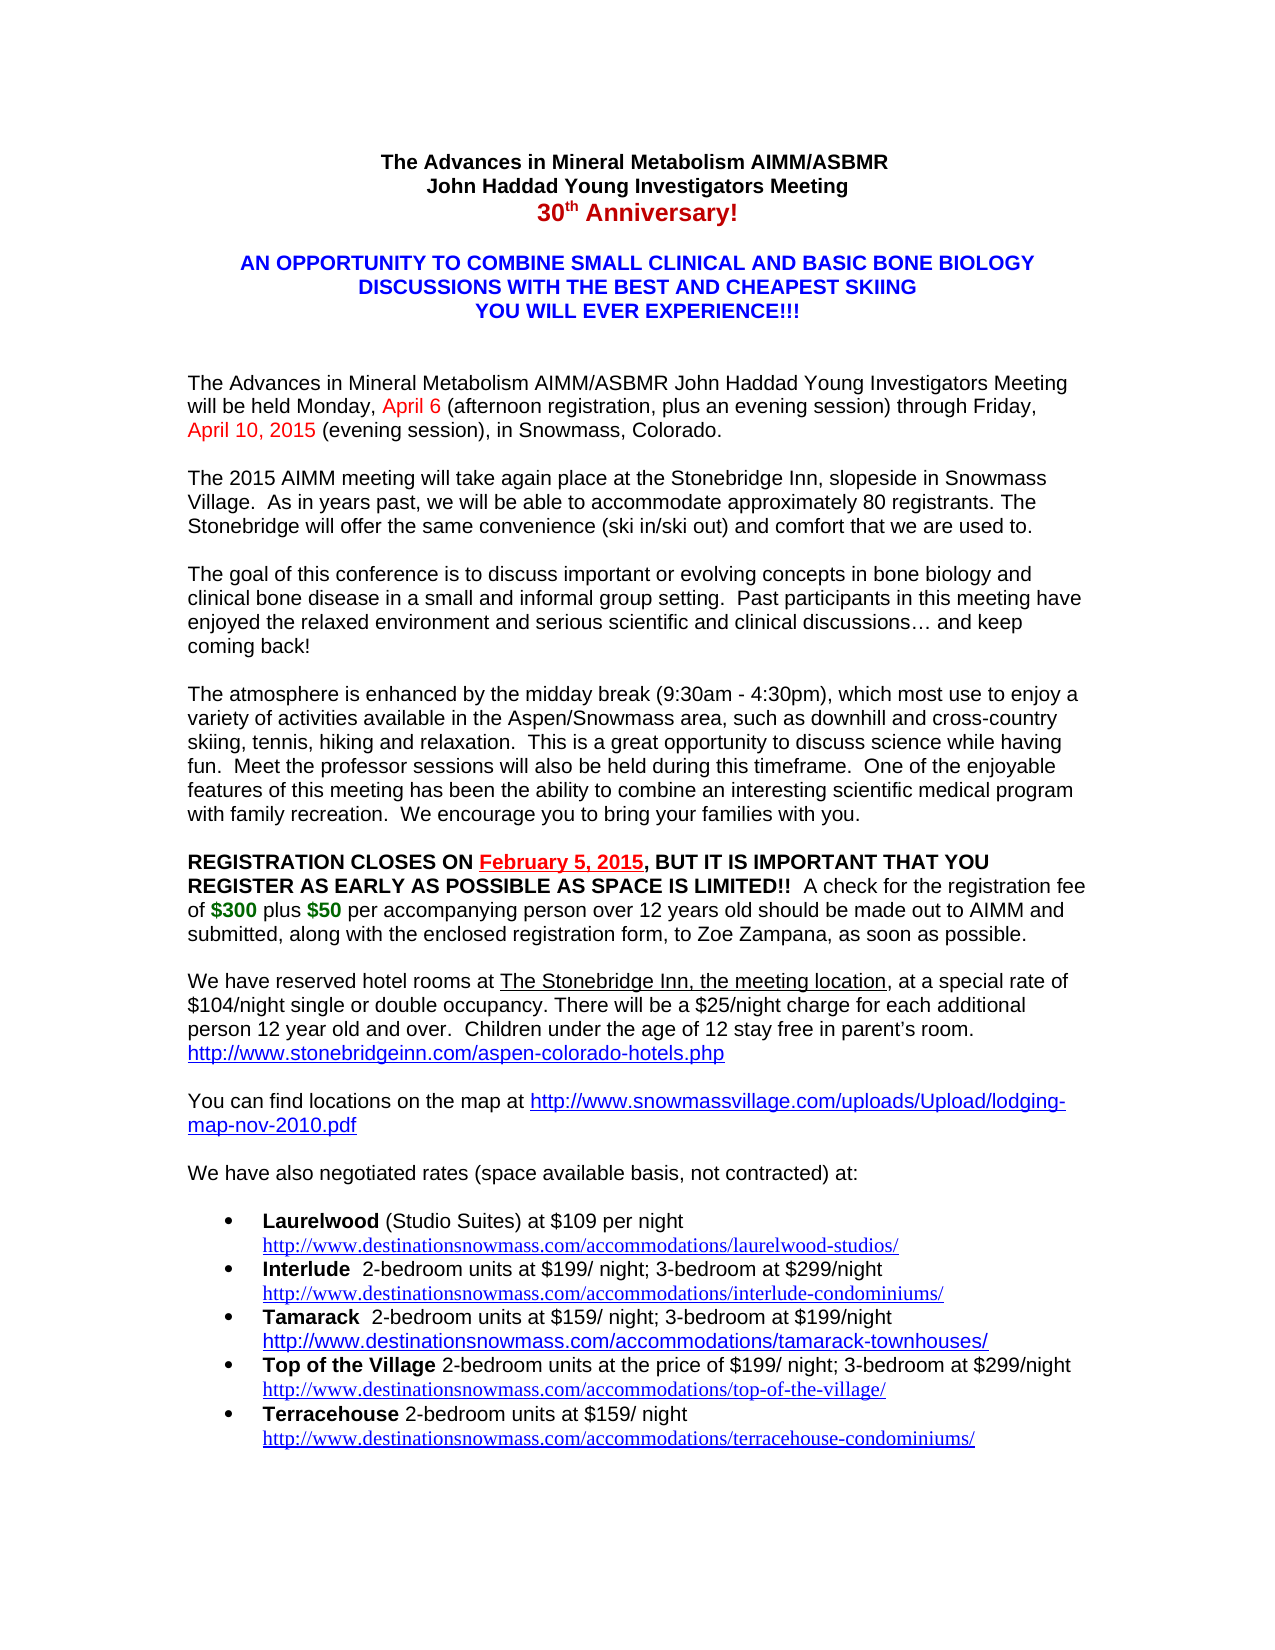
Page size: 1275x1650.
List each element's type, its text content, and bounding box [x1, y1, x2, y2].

text The 2015 AIMM meeting will take again place at the Stonebridge Inn, slopeside in Snowmass Village. As in years past, we will be able to accommodate approximately 80 registrants. The Stonebridge will offer the same convenience (ski in/ski out) and comfort that we are used to. [187, 466, 1087, 538]
text YOU WILL EVER EXPERIENCE!!! [187, 298, 1087, 322]
list Tamarack 2-bedroom units at $159/ night; 3-bedroom at $199/night http://www.destinationsnowmass.com/accommodations/tamarack-townhouses/ [225, 1305, 1087, 1353]
text We have also negotiated rates (space available basis, not contracted) at: [187, 1161, 1087, 1185]
text The Advances in Mineral Metabolism AIMM/ASBMR John Haddad Young Investigators Meeting will be held Monday, April 6 (afternoon registration, plus an evening session) through Friday, April 10, 2015 (evening session), in Snowmass, Colorado. [187, 370, 1087, 442]
text The atmosphere is enhanced by the midday break (9:30am - 4:30pm), which most use to enjoy a variety of activities available in the Aspen/Snowmass area, such as downhill and cross-country skiing, tennis, hiking and relaxation. This is a great opportunity to discuss science while having fun. Meet the professor sessions will also be held during this timeframe. One of the enjoyable features of this meeting has been the ability to combine an interesting scientific medical program with family recreation. We encourage you to bring your families with you. [187, 682, 1087, 826]
list Top of the Village 2-bedroom units at the price of $199/ night; 3-bedroom at $299/night http://www.destinationsnowmass.com/accommodations/top-of-the-village/ [225, 1353, 1087, 1401]
text We have reserved hotel rooms at The Stonebridge Inn, the meeting location, at a special rate of $104/night single or double occupancy. There will be a $25/night charge for each additional person 12 year old and over. Children under the age of 12 stay free in parent’s room. http://www.stonebridgeinn.com/aspen-colorado-hotels.php [187, 969, 1087, 1065]
text AN OPPORTUNITY TO COMBINE SMALL CLINICAL AND BASIC BONE BIOLOGY DISCUSSIONS WITH THE BEST AND CHEAPEST SKIING [187, 251, 1087, 298]
text The goal of this conference is to discuss important or evolving concepts in bone biology and clinical bone disease in a small and informal group setting. Past participants in this meeting have enjoyed the relaxed environment and serious scientific and clinical discussions… and keep coming back! [187, 562, 1087, 658]
list Interlude 2-bedroom units at $199/ night; 3-bedroom at $299/night http://www.destinationsnowmass.com/accommodations/interlude-condominiums/ [225, 1257, 1087, 1305]
text 30th Anniversary! [187, 198, 1087, 227]
text You can find locations on the map at http://www.snowmassvillage.com/uploads/Upload/lodging-map-nov-2010.pdf [187, 1089, 1087, 1137]
list Terracehouse 2-bedroom units at $159/ night http://www.destinationsnowmass.com/accommodations/terracehouse-condominiums/ [225, 1401, 1087, 1449]
list Laurelwood (Studio Suites) at $109 per night http://www.destinationsnowmass.com/accommodations/laurelwood-studios/ [225, 1209, 1087, 1257]
text REGISTRATION CLOSES ON February 5, 2015, BUT IT IS IMPORTANT THAT YOU REGISTER AS EARLY AS POSSIBLE AS SPACE IS LIMITED!! A check for the registration fee of $300 plus $50 per accompanying person over 12 years old should be made out to AIMM and submitted, along with the enclosed registration form, to Zoe Zampana, as soon as possible. [187, 849, 1087, 945]
text The Advances in Mineral Metabolism AIMM/ASBMR John Haddad Young Investigators Meeting [187, 150, 1087, 198]
